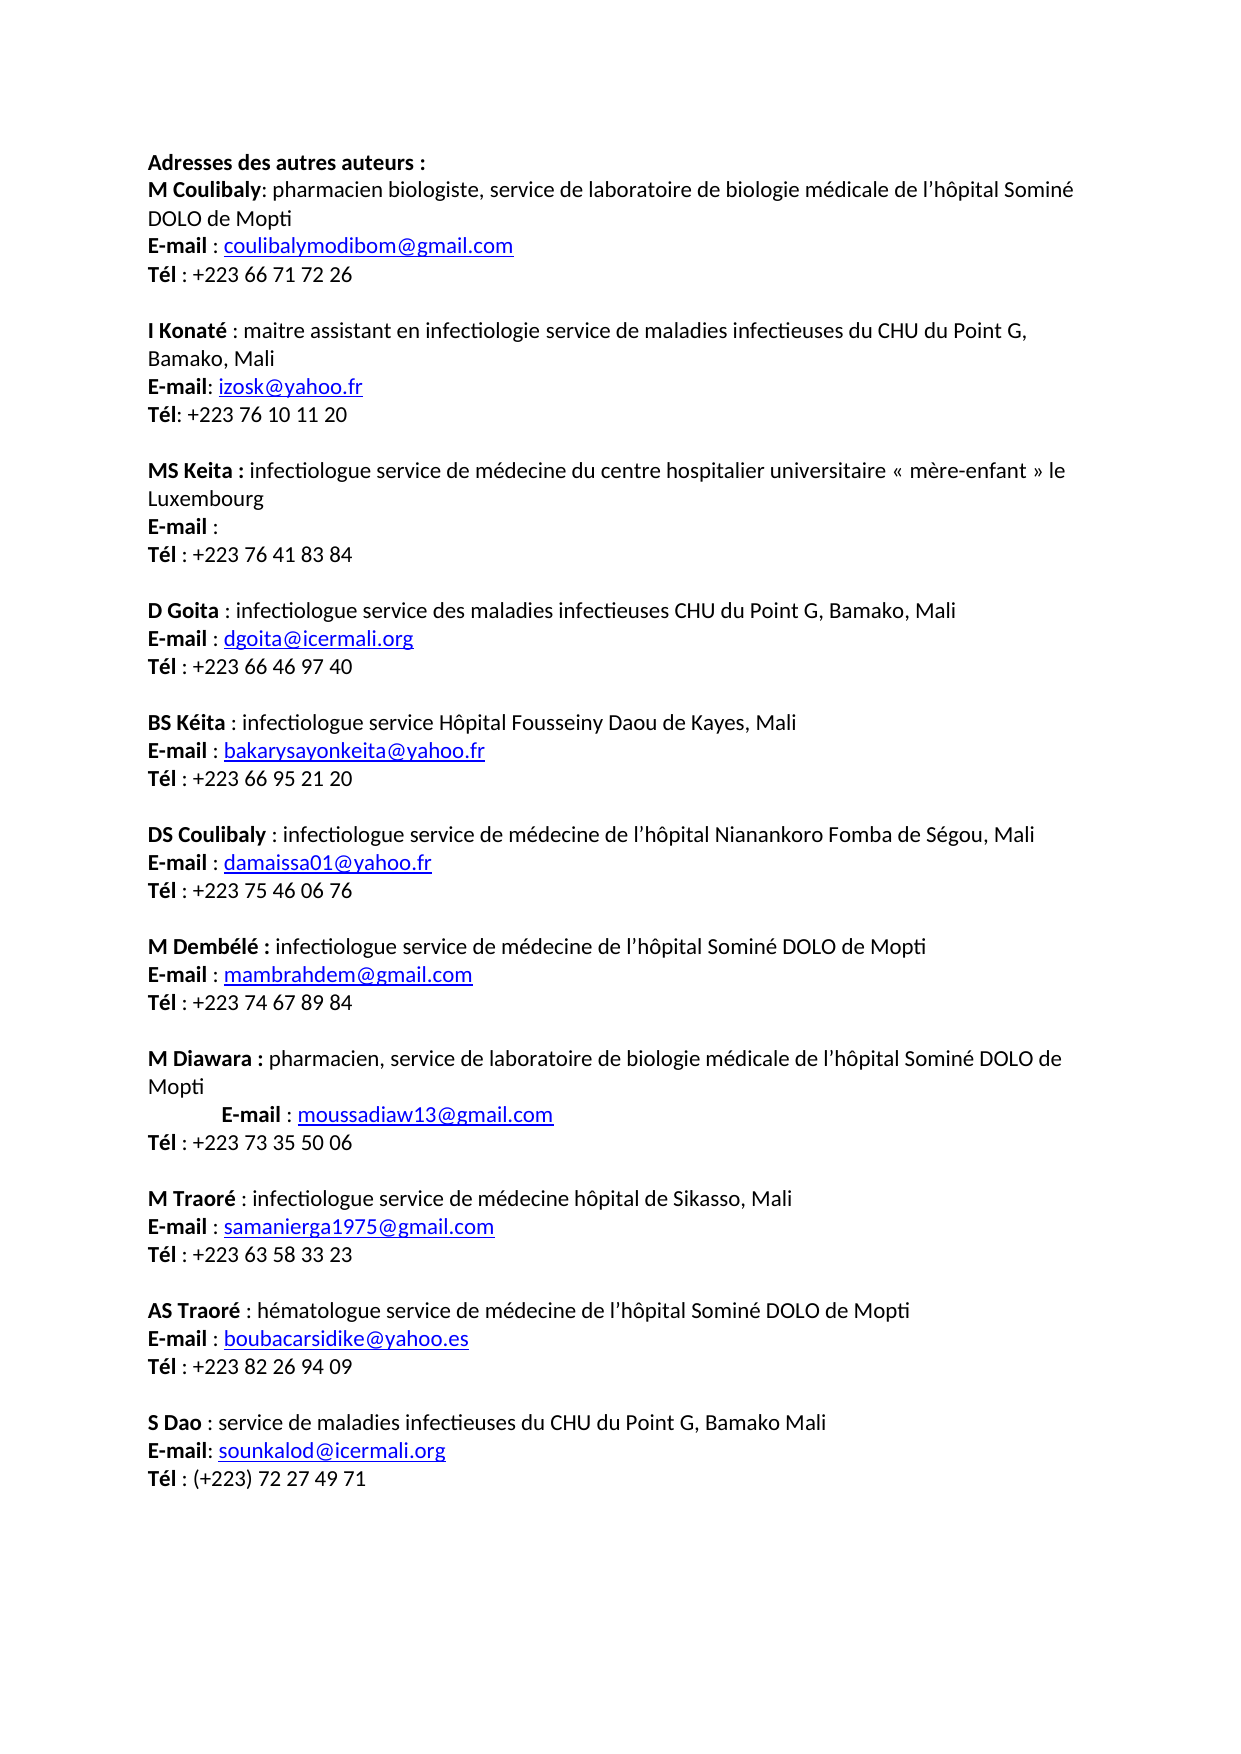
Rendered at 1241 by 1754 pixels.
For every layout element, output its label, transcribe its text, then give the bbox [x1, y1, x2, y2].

text E-mail: izosk@yahoo.fr [148, 372, 1093, 400]
text Tél : +223 66 71 72 26 [148, 260, 1093, 288]
text Tél : (+223) 72 27 49 71 [148, 1464, 1093, 1493]
text MS Keita : infectiologue service de médecine du centre hospitalier universitaire « mère-enfant » le Luxembourg [148, 456, 1093, 512]
text Tél : +223 76 41 83 84 [148, 540, 1093, 568]
text E-mail : coulibalymodibom@gmail.com [148, 232, 1093, 260]
text I Konaté : maitre assistant en infectiologie service de maladies infectieuses du CHU du Point G, Bamako, Mali [148, 316, 1093, 372]
text DS Coulibaly : infectiologue service de médecine de l’hôpital Nianankoro Fomba de Ségou, Mali [148, 820, 1093, 848]
text E-mail : dgoita@icermali.org [148, 624, 1093, 652]
text M Dembélé : infectiologue service de médecine de l’hôpital Sominé DOLO de Mopti [148, 932, 1093, 960]
text E-mail : samanierga1975@gmail.com [148, 1212, 1093, 1240]
text E-mail : moussadiaw13@gmail.com [148, 1100, 1093, 1128]
text E-mail : mambrahdem@gmail.com [148, 960, 1093, 988]
text Tél : +223 75 46 06 76 [148, 876, 1093, 904]
text Tél : +223 66 95 21 20 [148, 764, 1093, 792]
text Tél: +223 76 10 11 20 [148, 400, 1093, 428]
text E-mail : damaissa01@yahoo.fr [148, 848, 1093, 876]
text Tél : +223 73 35 50 06 [148, 1128, 1093, 1156]
text Adresses des autres auteurs : [148, 148, 1093, 176]
text Tél : +223 66 46 97 40 [148, 652, 1093, 680]
text Tél : +223 63 58 33 23 [148, 1240, 1093, 1268]
text M Diawara : pharmacien, service de laboratoire de biologie médicale de l’hôpital Sominé DOLO de Mopti [148, 1044, 1093, 1100]
text Tél : +223 74 67 89 84 [148, 988, 1093, 1016]
text E-mail : boubacarsidike@yahoo.es [148, 1324, 1093, 1352]
text AS Traoré : hématologue service de médecine de l’hôpital Sominé DOLO de Mopti [148, 1296, 1093, 1324]
text M Coulibaly: pharmacien biologiste, service de laboratoire de biologie médicale de l’hôpital Sominé DOLO de Mopti [148, 176, 1093, 232]
text D Goita : infectiologue service des maladies infectieuses CHU du Point G, Bamako, Mali [148, 596, 1093, 624]
text M Traoré : infectiologue service de médecine hôpital de Sikasso, Mali [148, 1184, 1093, 1212]
text E-mail : bakarysayonkeita@yahoo.fr [148, 736, 1093, 764]
text Tél : +223 82 26 94 09 [148, 1352, 1093, 1381]
text E-mail: sounkalod@icermali.org [148, 1437, 1093, 1464]
text S Dao : service de maladies infectieuses du CHU du Point G, Bamako Mali [148, 1408, 1093, 1437]
text E-mail : [148, 512, 1093, 540]
text BS Kéita : infectiologue service Hôpital Fousseiny Daou de Kayes, Mali [148, 708, 1093, 736]
